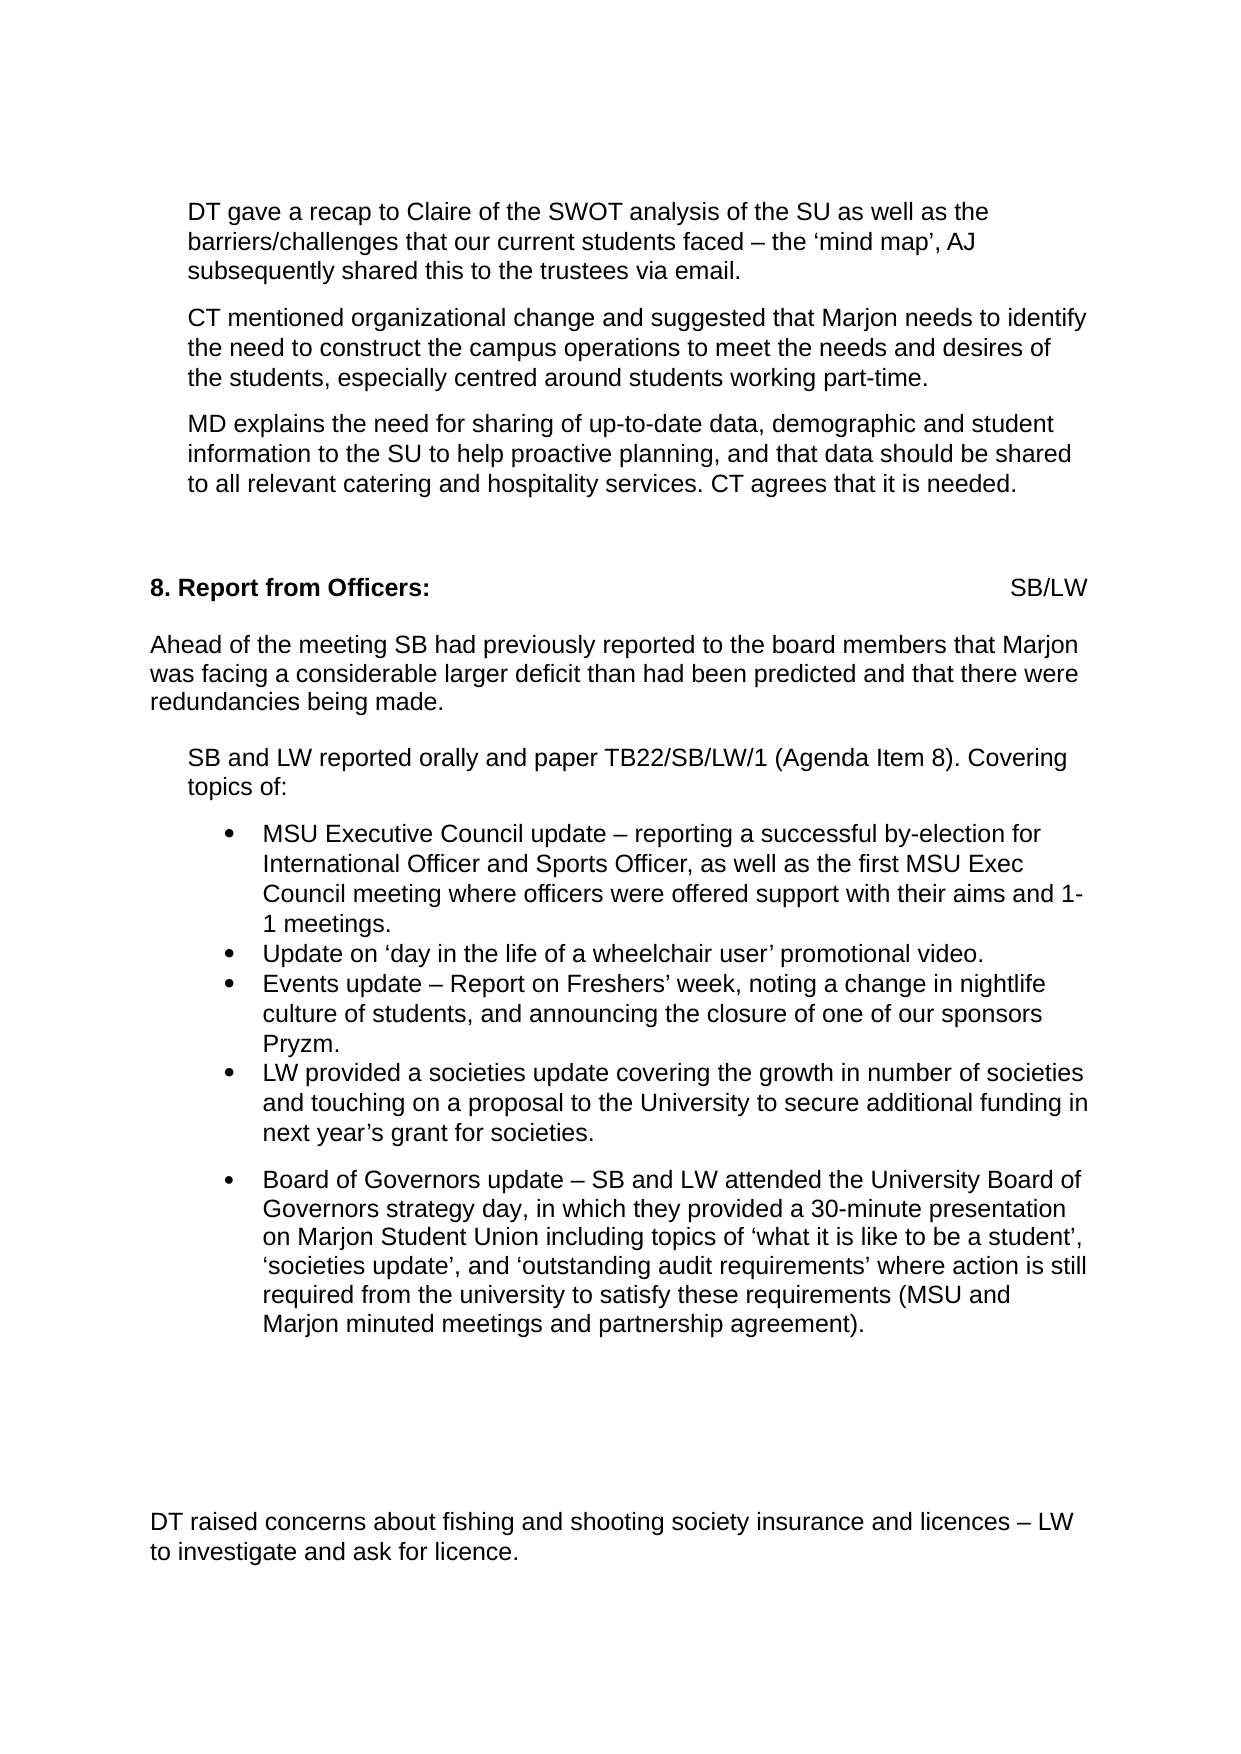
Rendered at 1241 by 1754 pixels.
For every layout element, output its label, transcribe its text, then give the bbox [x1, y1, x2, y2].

text Ahead of the meeting SB had previously reported to the board members that Marjon was facing a considerable larger deficit than had been predicted and that there were redundancies being made. [150, 630, 1090, 716]
text 8. Report from Officers: SB/LW [150, 573, 1090, 602]
text SB and LW reported orally and paper TB22/SB/LW/1 (Agenda Item 8). Covering topics of: [187, 742, 1090, 801]
list Board of Governors update – SB and LW attended the University Board of Governors strategy day, in which they provided a 30-minute presentation on Marjon Student Union including topics of ‘what it is like to be a student’, ‘societies update’, and ‘outstanding audit requirements’ where action is still required from the university to satisfy these requirements (MSU and Marjon minuted meetings and partnership agreement). [225, 1165, 1090, 1337]
text DT gave a recap to Claire of the SWOT analysis of the SU as well as the barriers/challenges that our current students faced – the ‘mind map’, AJ subsequently shared this to the trustees via email. [187, 197, 1090, 285]
list MSU Executive Council update – reporting a successful by-election for International Officer and Sports Officer, as well as the first MSU Exec Council meeting where officers were offered support with their aims and 1-1 meetings. [225, 819, 1090, 937]
text CT mentioned organizational change and suggested that Marjon needs to identify the need to construct the campus operations to meet the needs and desires of the students, especially centred around students working part-time. [187, 303, 1090, 391]
text DT raised concerns about fishing and shooting society insurance and licences – LW to investigate and ask for licence. [150, 1507, 1090, 1566]
list LW provided a societies update covering the growth in number of societies and touching on a proposal to the University to secure additional funding in next year’s grant for societies. [225, 1058, 1090, 1147]
list Update on ‘day in the life of a wheelchair user’ promotional video. [225, 939, 1090, 967]
list Events update – Report on Freshers’ week, noting a change in nightlife culture of students, and announcing the closure of one of our sponsors Pryzm. [225, 969, 1090, 1057]
text MD explains the need for sharing of up-to-date data, demographic and student information to the SU to help proactive planning, and that data should be shared to all relevant catering and hospitality services. CT agrees that it is needed. [187, 409, 1090, 498]
